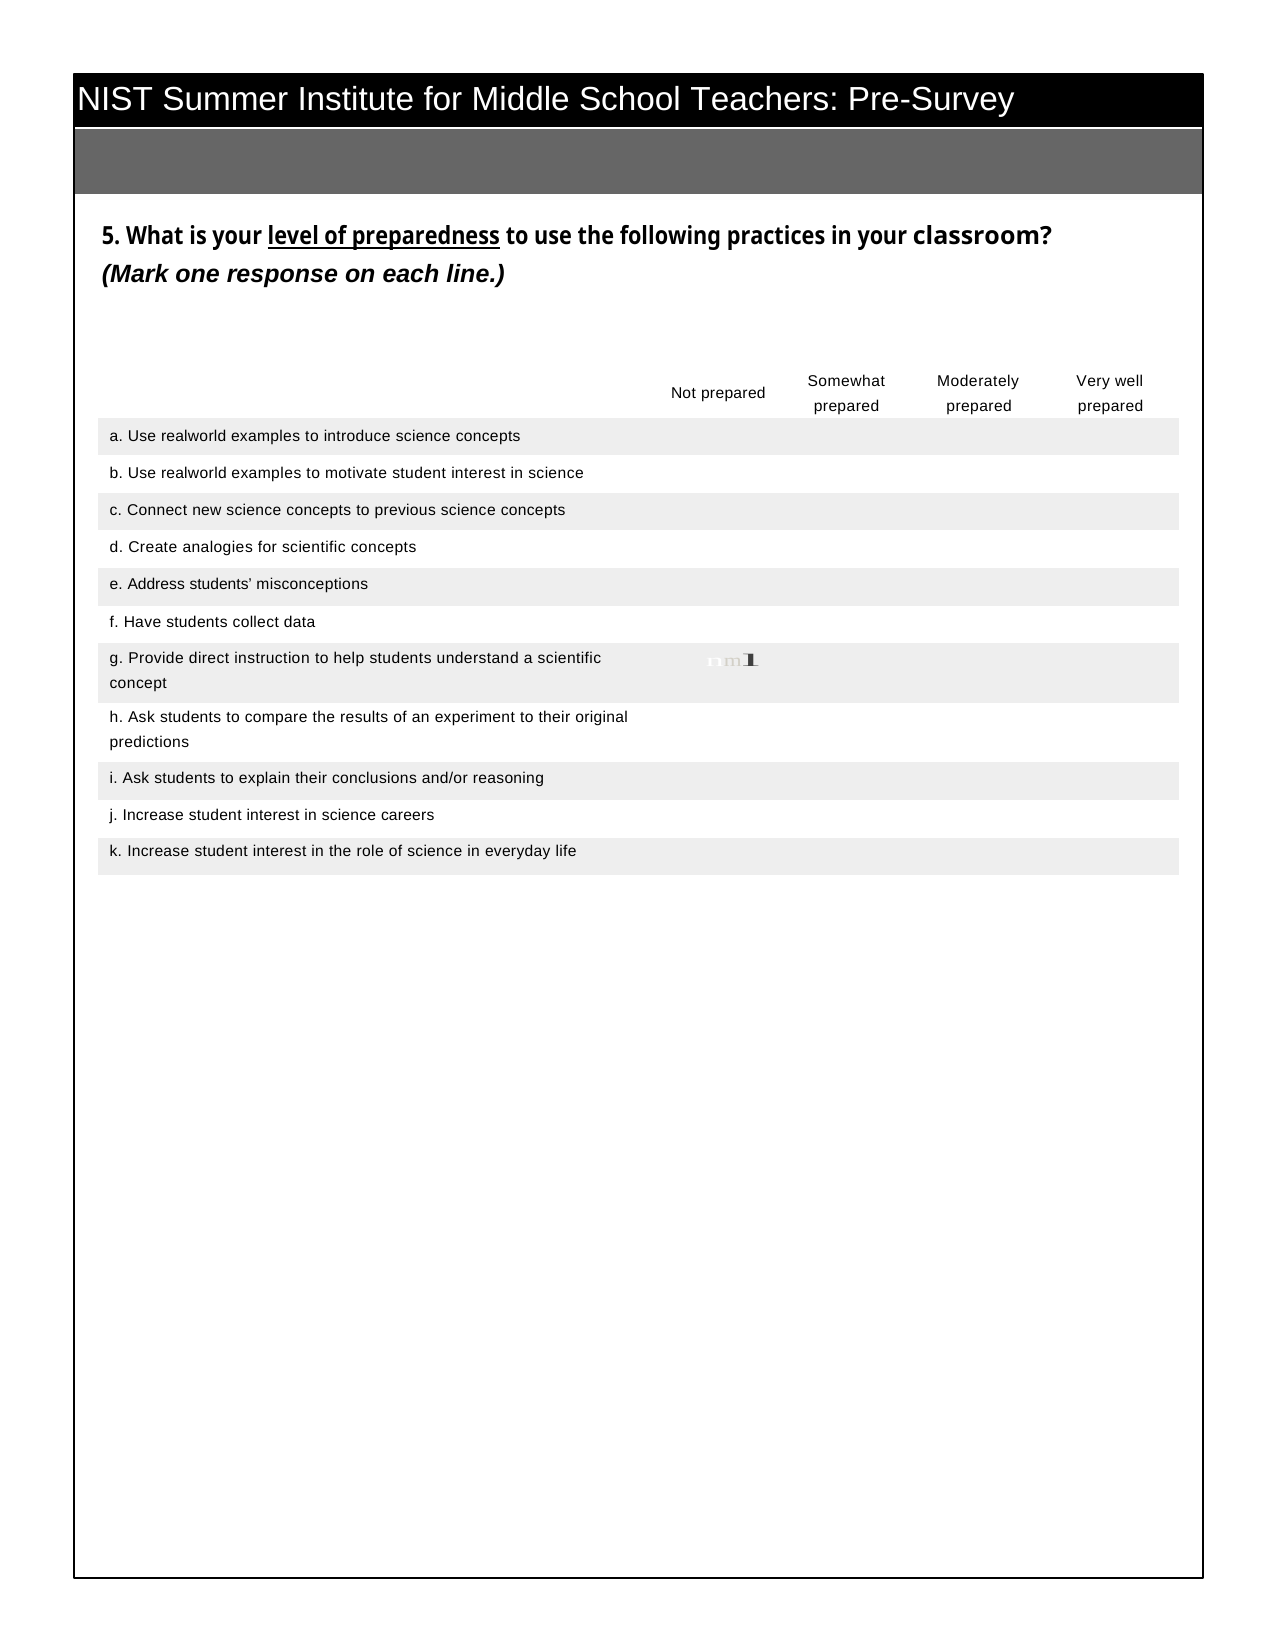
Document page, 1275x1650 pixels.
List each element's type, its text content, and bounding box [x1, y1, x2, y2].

text j. Increase student interest in science careers [109, 805, 1124, 826]
text Moderately [937, 371, 1026, 389]
text h. Ask students to compare the results of an experiment to their original predictions [109, 701, 634, 751]
text nml [706, 650, 1156, 671]
text Not prepared [64, 384, 766, 402]
text prepared [813, 396, 887, 414]
text d. Create analogies for scientific concepts [109, 538, 1124, 558]
text a. Use real­world examples to introduce science concepts [109, 427, 1124, 447]
text prepared [1078, 396, 1156, 414]
text c. Connect new science concepts to previous science concepts [109, 501, 1124, 521]
text k. Increase student interest in the role of science in everyday life [109, 842, 1124, 862]
text 5. What is your level of preparedness to use the following practices in your classroom? [102, 219, 1156, 253]
text Somewhat [807, 371, 892, 389]
text i. Ask students to explain their conclusions and/or reasoning [109, 768, 1124, 789]
text g. Provide direct instruction to help students understand a scientific concept [109, 648, 604, 691]
text f. Have students collect data [109, 612, 1124, 630]
text prepared [946, 396, 1022, 414]
text Very well [1076, 371, 1156, 389]
text e. Address students’ misconceptions [109, 575, 1124, 595]
text NIST Summer Institute for Middle School Teachers: Pre-Survey [77, 79, 1156, 116]
text b. Use real­world examples to motivate student interest in science [109, 464, 1124, 484]
text (Mark one response on each line.) [102, 259, 1156, 287]
